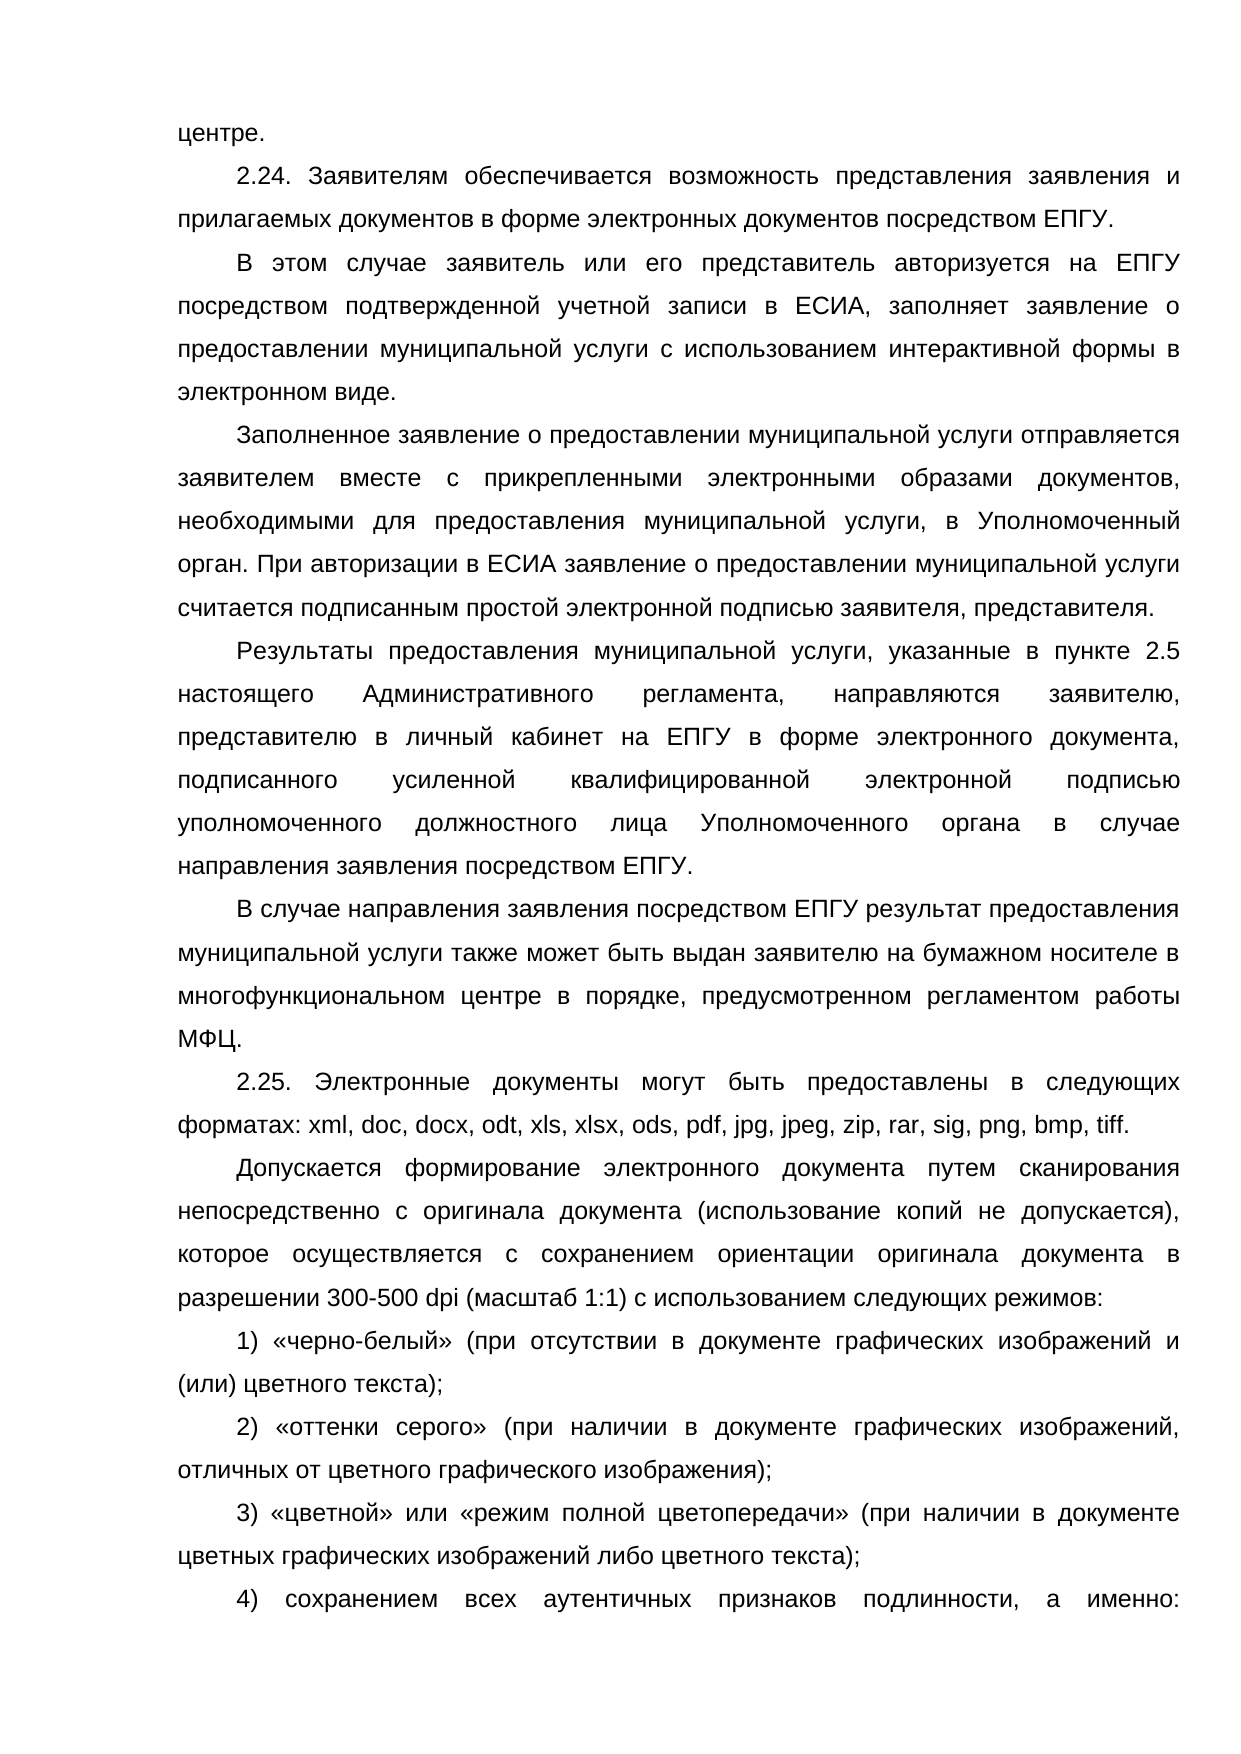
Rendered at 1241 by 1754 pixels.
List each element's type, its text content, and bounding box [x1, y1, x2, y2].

list 2.25. Электронные документы могут быть предоставлены в следующих форматах: xml, doc, docx, odt, xls, xlsx, ods, pdf, jpg, jpeg, zip, rar, sig, png, bmp, tiff. [177, 1067, 1181, 1139]
list 3) «цветной» или «режим полной цветопередачи» (при наличии в документе цветных графических изображений либо цветного текста); [177, 1498, 1181, 1570]
list Результаты предоставления муниципальной услуги, указанные в пункте 2.5 настоящего Административного регламента, направляются заявителю, представителю в личный кабинет на ЕПГУ в форме электронного документа, подписанного усиленной квалифицированной электронной подписью уполномоченного должностного лица Уполномоченного органа в случае направления заявления посредством ЕПГУ. [177, 636, 1181, 880]
list 2) «оттенки серого» (при наличии в документе графических изображений, отличных от цветного графического изображения); [177, 1412, 1181, 1484]
list В случае направления заявления посредством ЕПГУ результат предоставления муниципальной услуги также может быть выдан заявителю на бумажном носителе в многофункциональном центре в порядке, предусмотренном регламентом работы МФЦ. [177, 894, 1181, 1052]
list 2.24. Заявителям обеспечивается возможность представления заявления и прилагаемых документов в форме электронных документов посредством ЕПГУ. [177, 161, 1181, 233]
list В этом случае заявитель или его представитель авторизуется на ЕПГУ посредством подтвержденной учетной записи в ЕСИА, заполняет заявление о предоставлении муниципальной услуги с использованием интерактивной формы в электронном виде. [177, 247, 1181, 406]
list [177, 1584, 1181, 1613]
list 1) «черно-белый» (при отсутствии в документе графических изображений и (или) цветного текста); [177, 1326, 1181, 1397]
list Заполненное заявление о предоставлении муниципальной услуги отправляется заявителем вместе с прикрепленными электронными образами документов, необходимыми для предоставления муниципальной услуги, в Уполномоченный орган. При авторизации в ЕСИА заявление о предоставлении муниципальной услуги считается подписанным простой электронной подписью заявителя, представителя. [177, 420, 1181, 621]
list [177, 118, 1181, 147]
list Допускается формирование электронного документа путем сканирования непосредственно с оригинала документа (использование копий не допускается), которое осуществляется с сохранением ориентации оригинала документа в разрешении 300-500 dpi (масштаб 1:1) с использованием следующих режимов: [177, 1153, 1181, 1311]
